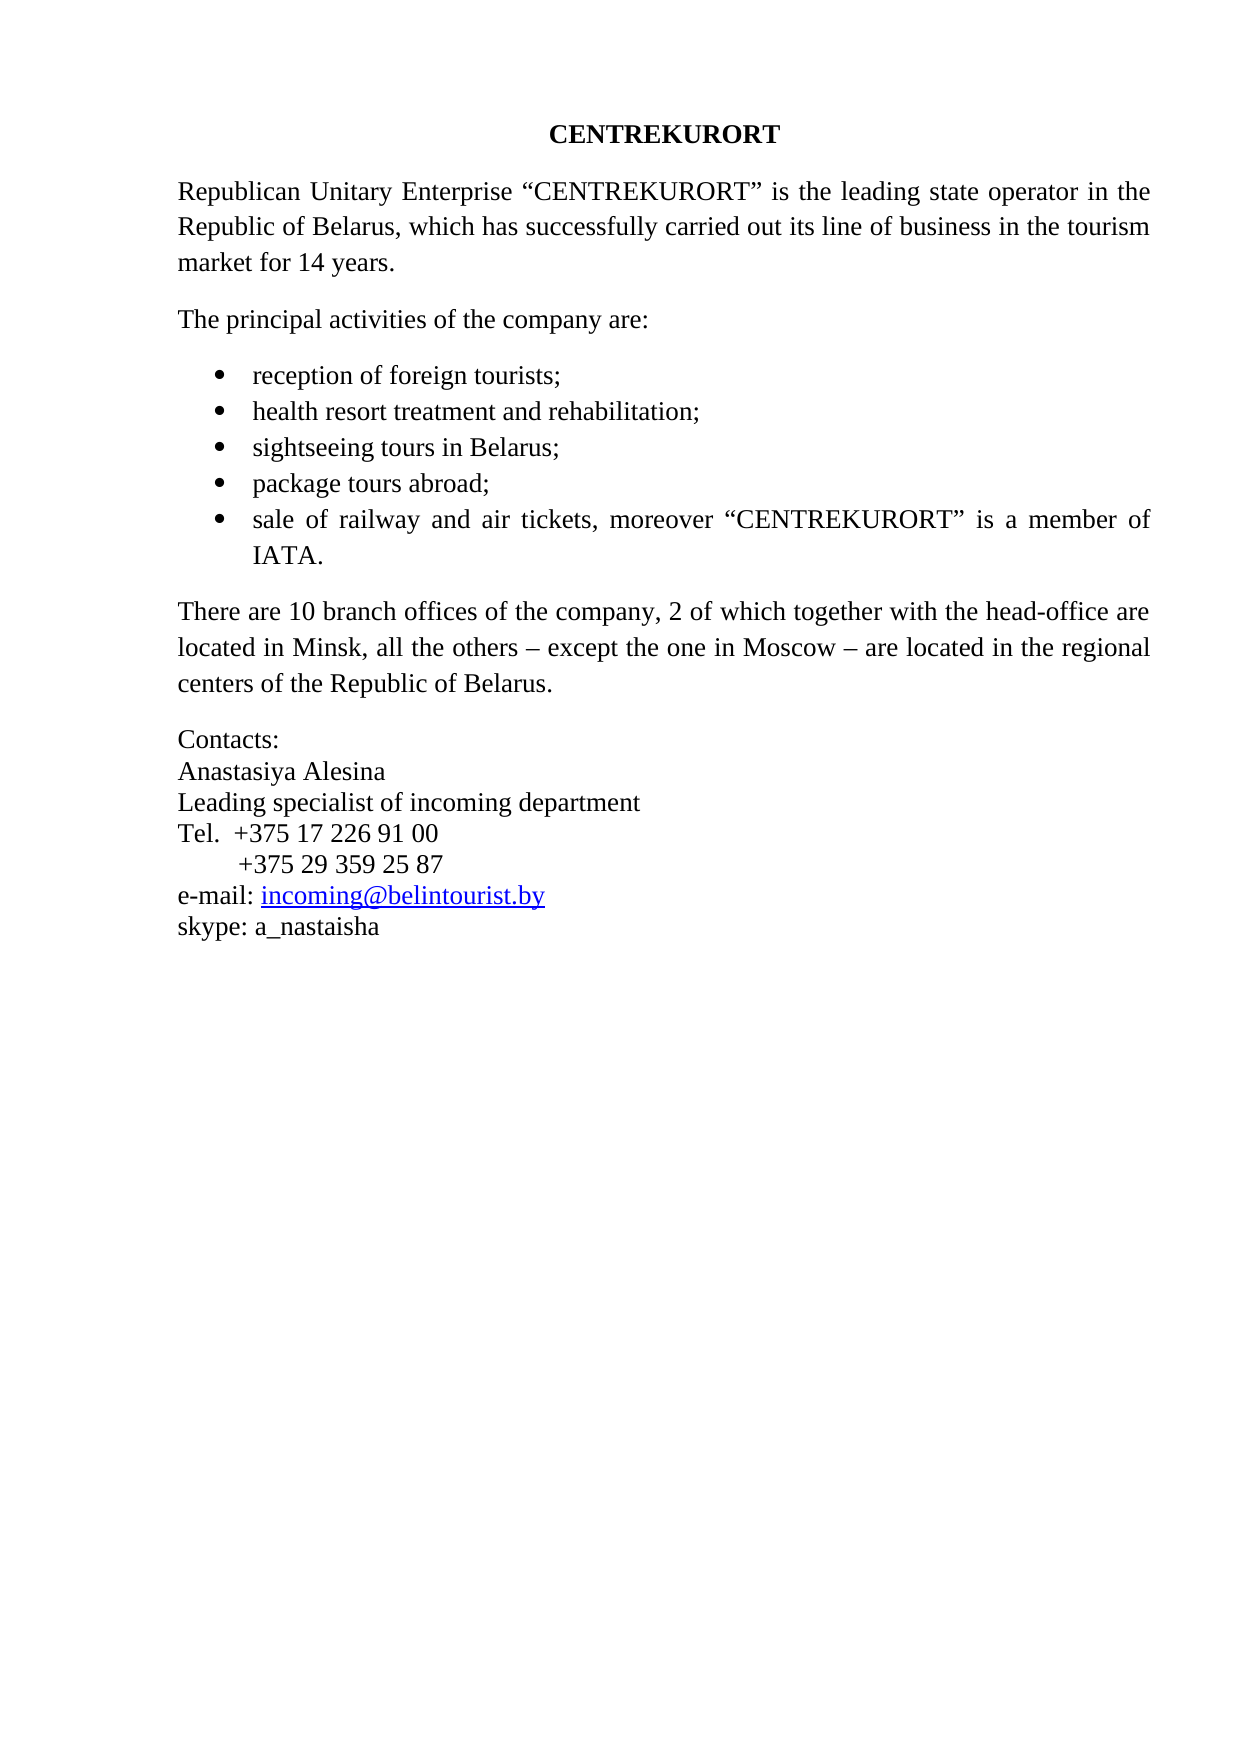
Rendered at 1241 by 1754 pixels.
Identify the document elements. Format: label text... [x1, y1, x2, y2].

list reception of foreign tourists; [215, 359, 1152, 391]
text Leading specialist of incoming department [177, 786, 1152, 817]
text Anastasiya Alesina [177, 754, 1152, 786]
list health resort treatment and rehabilitation; [215, 395, 1152, 426]
text There are 10 branch offices of the company, 2 of which together with the head-office are located in Minsk, all the others – except the one in Moscow – are located in the regional centers of the Republic of Belarus. [177, 595, 1152, 698]
text e-mail: incoming@belintourist.by [177, 879, 1152, 910]
text skype: a_nastaisha [177, 910, 1152, 941]
text +375 29 359 25 87 [177, 848, 1152, 879]
list sightseeing tours in Belarus; [215, 431, 1152, 462]
text The principal activities of the company are: [177, 303, 1152, 334]
text CENTREKURORT [177, 118, 1152, 149]
text Tel. +375 17 226 91 00 [177, 817, 1152, 848]
list sale of railway and air tickets, moreover “CENTREKURORT” is a member of IATA. [215, 503, 1152, 570]
list package tours abroad; [215, 467, 1152, 498]
text Republican Unitary Enterprise “CENTREKURORT” is the leading state operator in the Republic of Belarus, which has successfully carried out its line of business in the tourism market for 14 years. [177, 175, 1152, 277]
text Contacts: [177, 723, 1152, 754]
